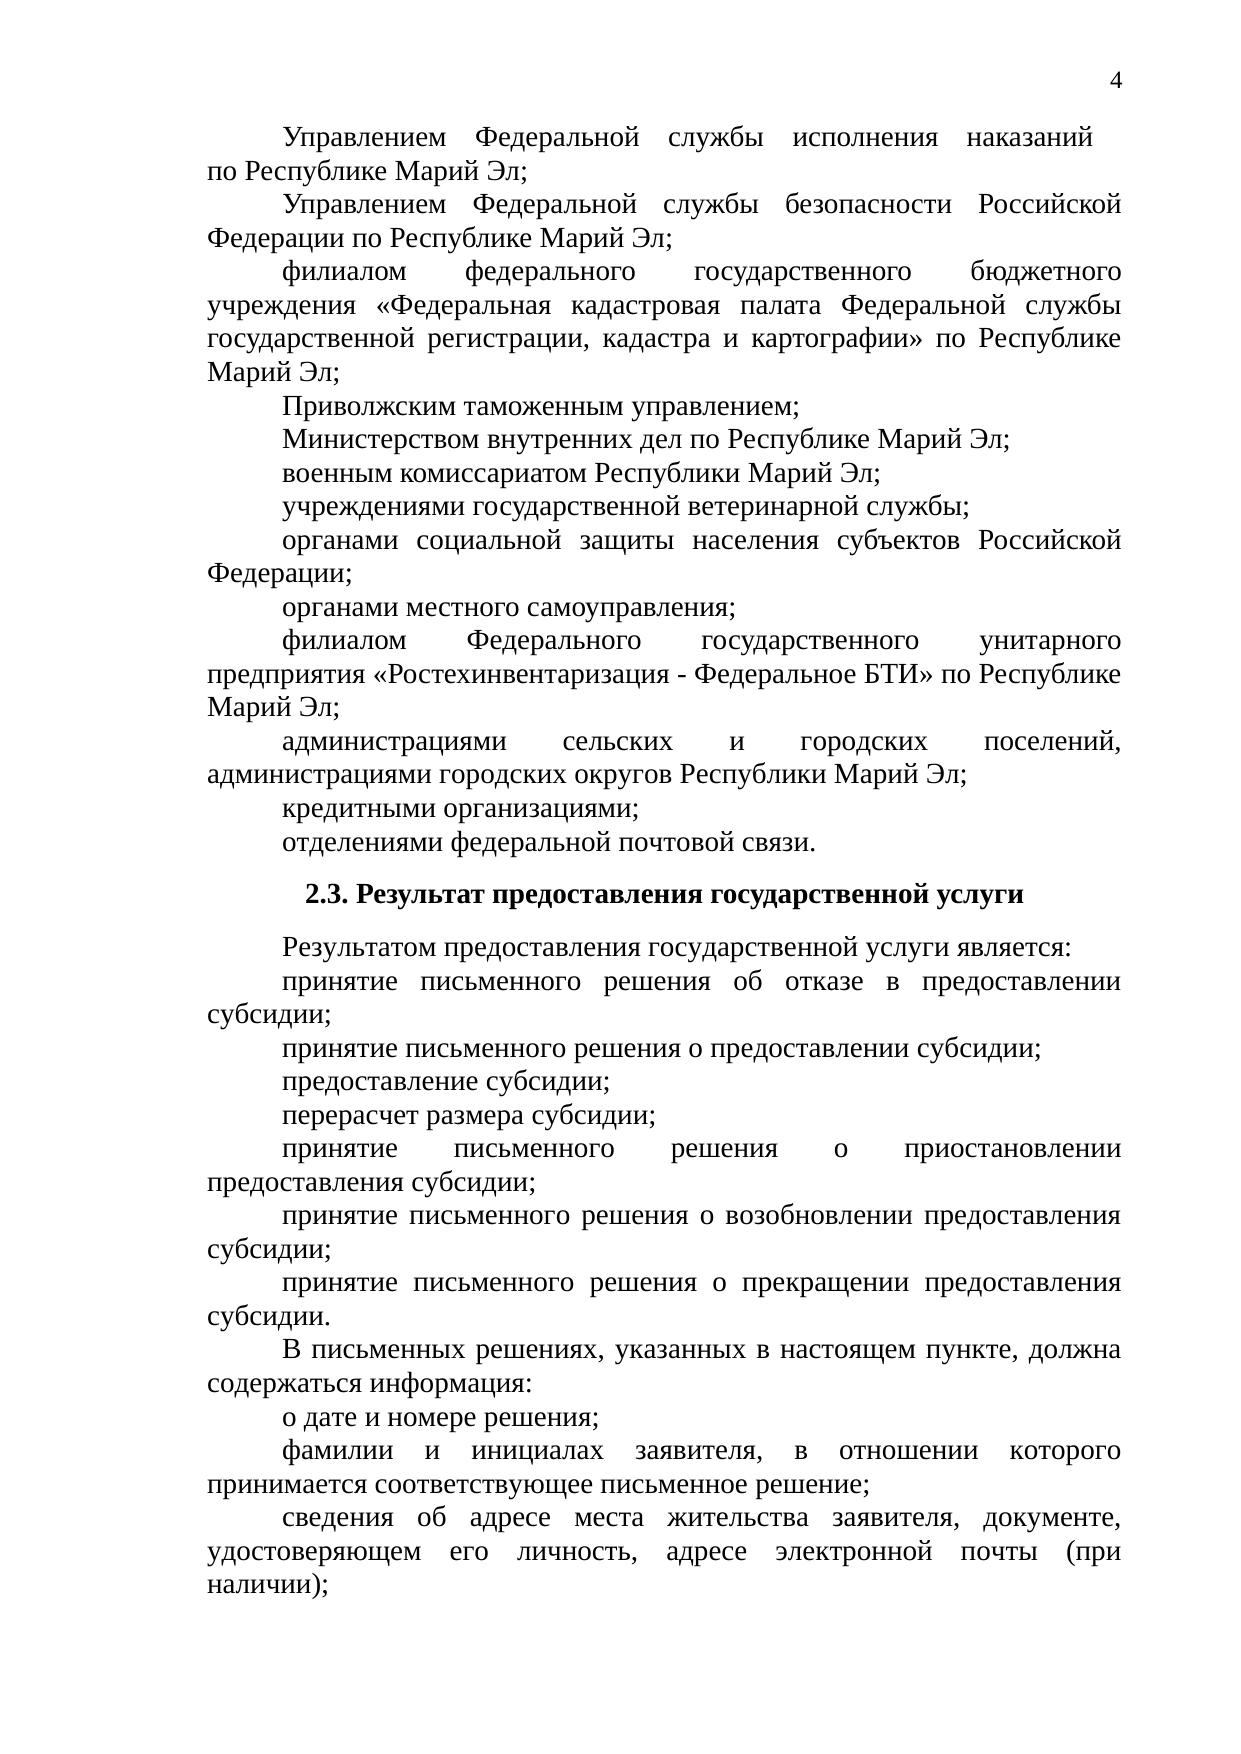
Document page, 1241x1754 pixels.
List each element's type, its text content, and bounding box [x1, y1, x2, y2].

text учреждениями государственной ветеринарной службы; [207, 488, 1122, 522]
text о дате и номере решения; [207, 1399, 1122, 1432]
text органами социальной защиты населения субъектов Российской Федерации; [207, 522, 1122, 589]
text Управлением Федеральной службы безопасности Российской Федерации по Республике Марий Эл; [207, 186, 1122, 253]
text Управлением Федеральной службы исполнения наказаний по Республике Марий Эл; [207, 119, 1122, 186]
text фамилии и инициалах заявителя, в отношении которого принимается соответствующее письменное решение; [207, 1432, 1122, 1499]
text военным комиссариатом Республики Марий Эл; [207, 455, 1122, 488]
text принятие письменного решения об отказе в предоставлении субсидии; [207, 963, 1122, 1030]
text органами местного самоуправления; [207, 589, 1122, 622]
text принятие письменного решения о возобновлении предоставления субсидии; [207, 1197, 1122, 1264]
text Результатом предоставления государственной услуги является: [207, 929, 1122, 963]
text принятие письменного решения о предоставлении субсидии; [207, 1030, 1122, 1063]
text Министерством внутренних дел по Республике Марий Эл; [207, 421, 1122, 455]
text филиалом федерального государственного бюджетного учреждения «Федеральная кадастровая палата Федеральной службы государственной регистрации, кадастра и картографии» по Республике Марий Эл; [207, 253, 1122, 388]
text предоставление субсидии; [207, 1063, 1122, 1097]
text филиалом Федерального государственного унитарного предприятия «Ростехинвентаризация - Федеральное БТИ» по Республике Марий Эл; [207, 622, 1122, 723]
text принятие письменного решения о прекращении предоставления субсидии. [207, 1264, 1122, 1332]
text отделениями федеральной почтовой связи. [207, 824, 1122, 857]
text Приволжским таможенным управлением; [207, 388, 1122, 421]
text сведения об адресе места жительства заявителя, документе, удостоверяющем его личность, адресе электронной почты (при наличии); [207, 1499, 1122, 1600]
text перерасчет размера субсидии; [207, 1097, 1122, 1130]
text 2.3. Результат предоставления государственной услуги [207, 876, 1122, 910]
text администрациями сельских и городских поселений, администрациями городских округов Республики Марий Эл; [207, 723, 1122, 790]
text В письменных решениях, указанных в настоящем пункте, должна содержаться информация: [207, 1332, 1122, 1399]
text принятие письменного решения о приостановлении предоставления субсидии; [207, 1130, 1122, 1197]
text кредитными организациями; [207, 790, 1122, 824]
